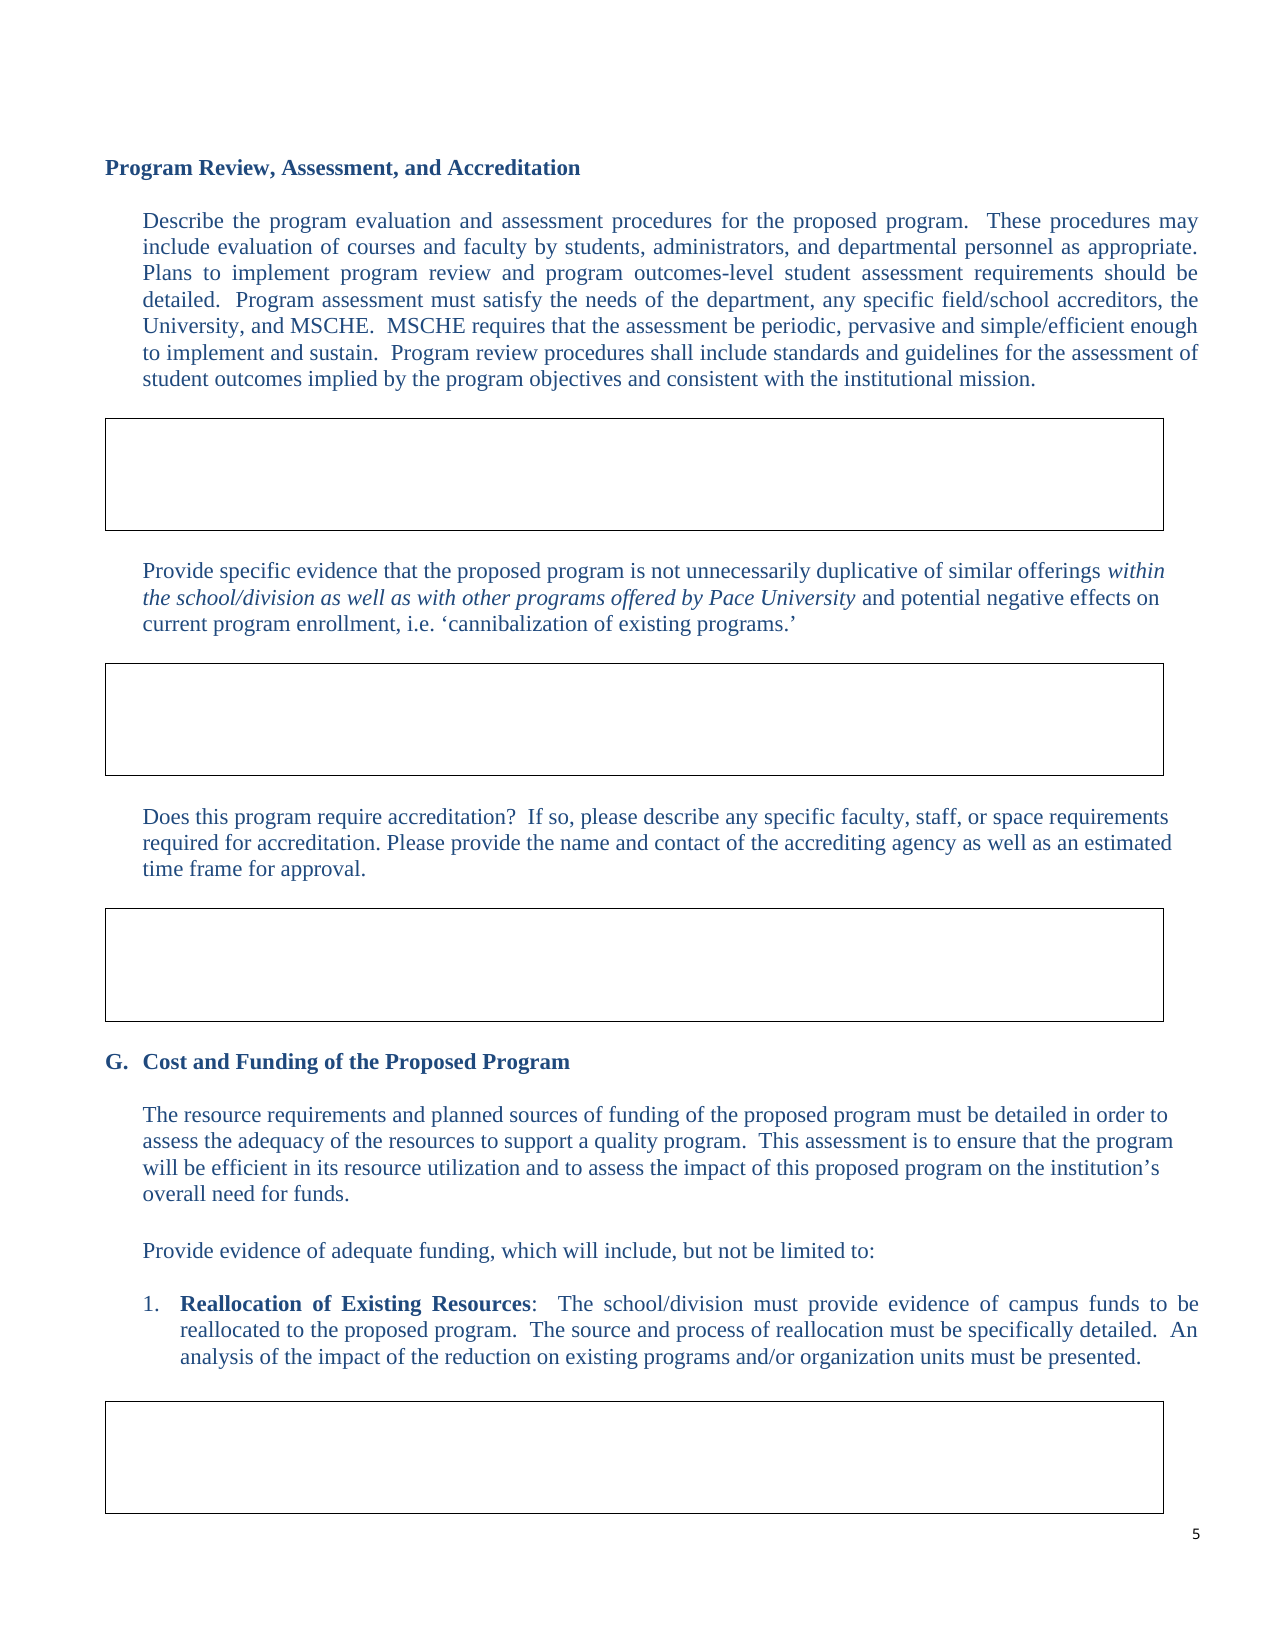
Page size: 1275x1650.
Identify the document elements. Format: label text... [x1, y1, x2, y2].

table_header [106, 664, 1163, 775]
text Provide specific evidence that the proposed program is not unnecessarily duplicative of similar offerings within the school/division as well as with other programs offered by Pace University and potential negative effects on current program enrollment, i.e. ‘cannibalization of existing programs.’ [142, 557, 1200, 637]
list Cost and Funding of the Proposed Program [105, 1048, 1200, 1074]
text Provide evidence of adequate funding, which will include, but not be limited to: [142, 1237, 1200, 1264]
text Describe the program evaluation and assessment procedures for the proposed program. These procedures may include evaluation of courses and faculty by students, administrators, and departmental personnel as appropriate. Plans to implement program review and program outcomes-level student assessment requirements should be detailed. Program assessment must satisfy the needs of the department, any specific field/school accreditors, the University, and MSCHE. MSCHE requires that the assessment be periodic, pervasive and simple/efficient enough to implement and sustain. Program review procedures shall include standards and guidelines for the assessment of student outcomes implied by the program objectives and consistent with the institutional mission. [142, 207, 1200, 391]
table_header [106, 419, 1163, 530]
table_header [106, 909, 1163, 1021]
text Does this program require accreditation? If so, please describe any specific faculty, staff, or space requirements required for accreditation. Please provide the name and contact of the accrediting agency as well as an estimated time frame for approval. [142, 803, 1200, 882]
text The resource requirements and planned sources of funding of the proposed program must be detailed in order to assess the adequacy of the resources to support a quality program. This assessment is to ensure that the program will be efficient in its resource utilization and to assess the impact of this proposed program on the institution’s overall need for funds. [142, 1101, 1200, 1237]
table_header [106, 1402, 1163, 1513]
text Program Review, Assessment, and Accreditation [105, 101, 1200, 180]
list Reallocation of Existing Resources: The school/division must provide evidence of campus funds to be reallocated to the proposed program. The source and process of reallocation must be specifically detailed. An analysis of the impact of the reduction on existing programs and/or organization units must be presented. [142, 1290, 1200, 1369]
